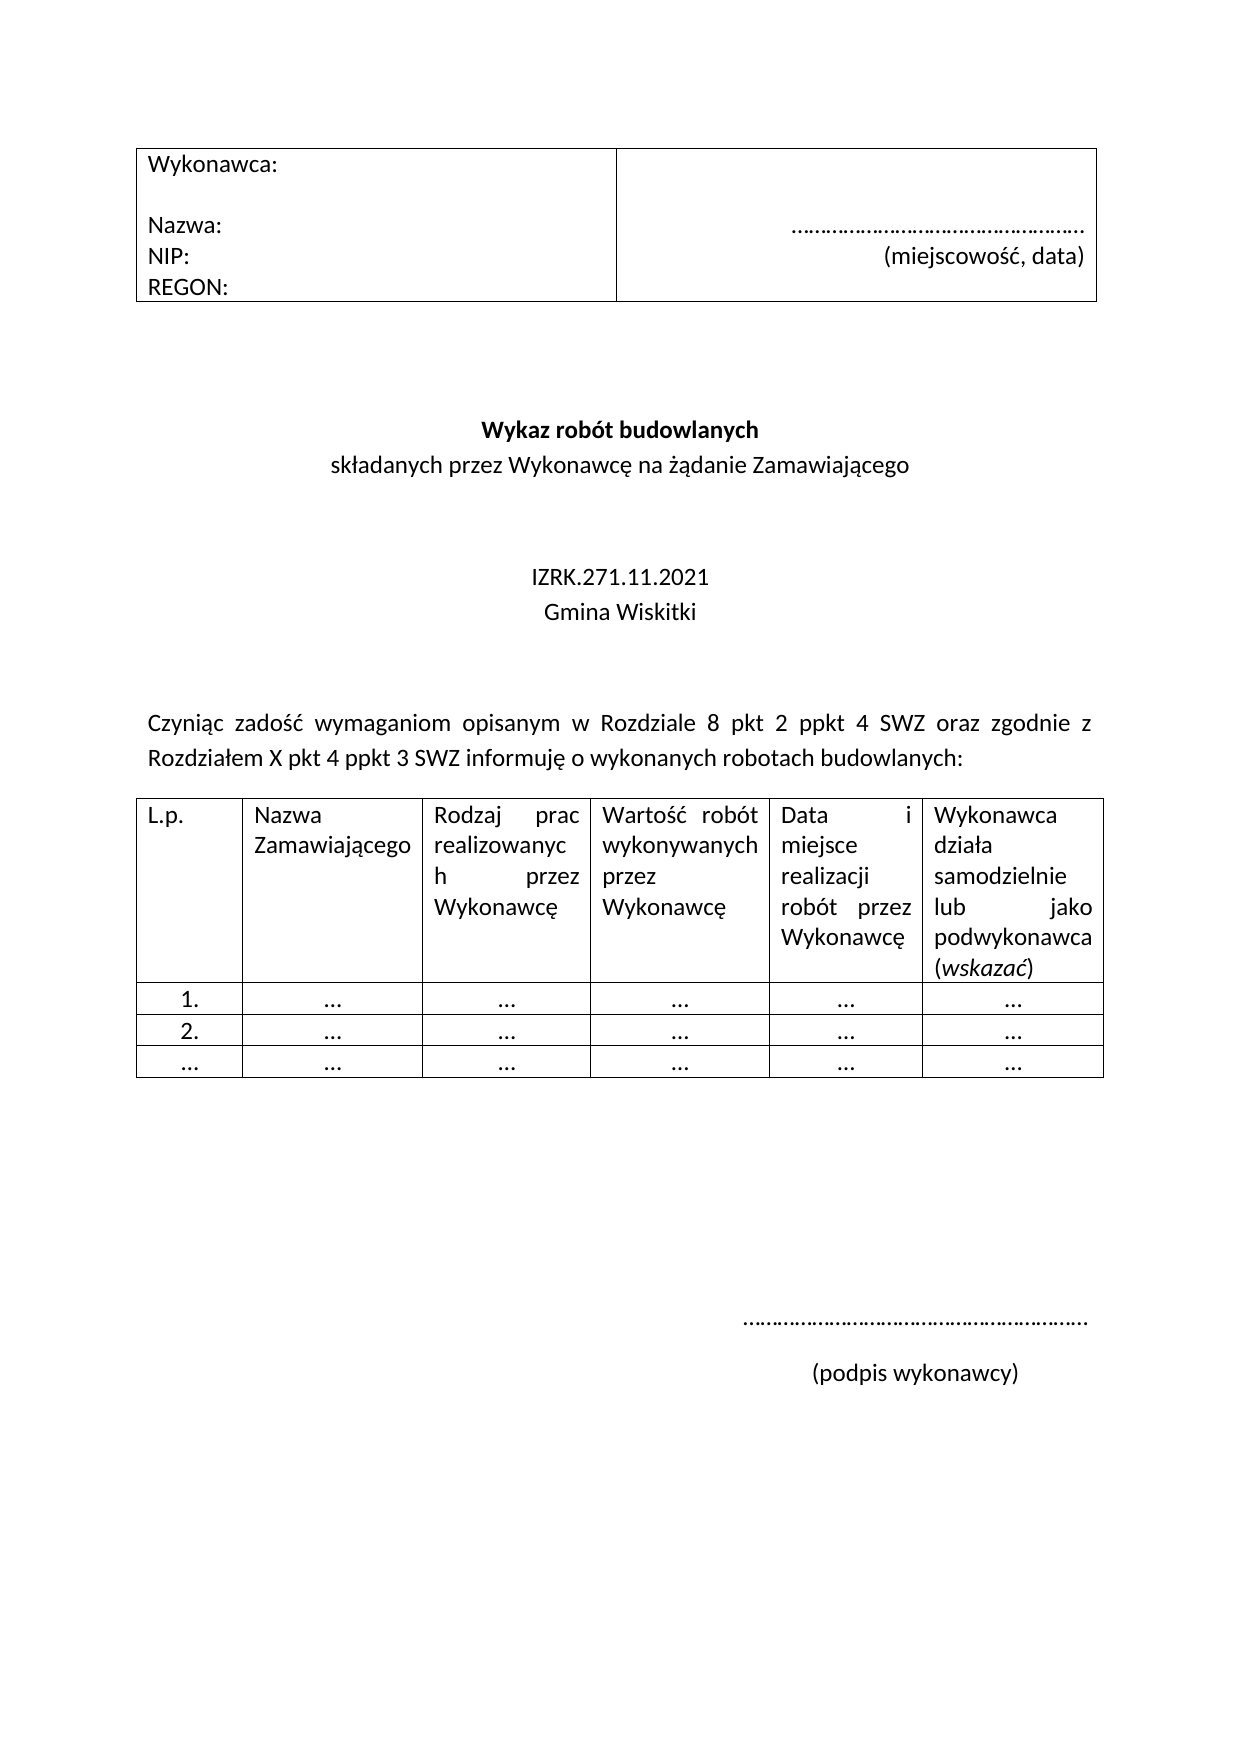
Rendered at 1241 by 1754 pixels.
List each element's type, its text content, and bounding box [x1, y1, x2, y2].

table_cell … [770, 983, 922, 1014]
text IZRK.271.11.2021 Gmina Wiskitki [148, 561, 1093, 626]
table_cell … [591, 1046, 769, 1077]
table_cell 1. [137, 983, 242, 1014]
table_header …………………………………………… (miejscowość, data) [617, 149, 1096, 301]
table_cell … [591, 983, 769, 1014]
text Wykaz robót budowlanych składanych przez Wykonawcę na żądanie Zamawiającego [148, 414, 1093, 479]
table_header Wykonawca: Nazwa: NIP: REGON: [137, 149, 616, 301]
table_cell … [923, 1015, 1103, 1045]
table_header Rodzaj prac realizowanych przez Wykonawcę [423, 799, 590, 982]
table_cell … [923, 983, 1103, 1014]
table_cell … [423, 983, 590, 1014]
table_header Nazwa Zamawiającego [243, 799, 422, 982]
table_cell 2. [137, 1015, 242, 1045]
table_header Wartość robót wykonywanych przez Wykonawcę [591, 799, 769, 982]
table_header Wykonawca działa samodzielnie lub jako podwykonawca (wskazać) [923, 799, 1103, 982]
table_cell … [423, 1015, 590, 1045]
table_header Data i miejsce realizacji robót przez Wykonawcę [770, 799, 922, 982]
table_cell … [770, 1046, 922, 1077]
table_cell … [770, 1015, 922, 1045]
table_cell … [423, 1046, 590, 1077]
table_cell … [243, 983, 422, 1014]
text (podpis wykonawcy) [738, 1357, 1093, 1388]
table_cell … [591, 1015, 769, 1045]
table_header L.p. [137, 799, 242, 982]
text …………………………………………………… [738, 1301, 1093, 1332]
table_cell … [243, 1015, 422, 1045]
table_cell … [923, 1046, 1103, 1077]
text Czyniąc zadość wymaganiom opisanym w Rozdziale 8 pkt 2 ppkt 4 SWZ oraz zgodnie z Rozdziałem X pkt 4 ppkt 3 SWZ informuję o wykonanych robotach budowlanych: [148, 707, 1093, 773]
table_cell … [137, 1046, 242, 1077]
table_cell … [243, 1046, 422, 1077]
